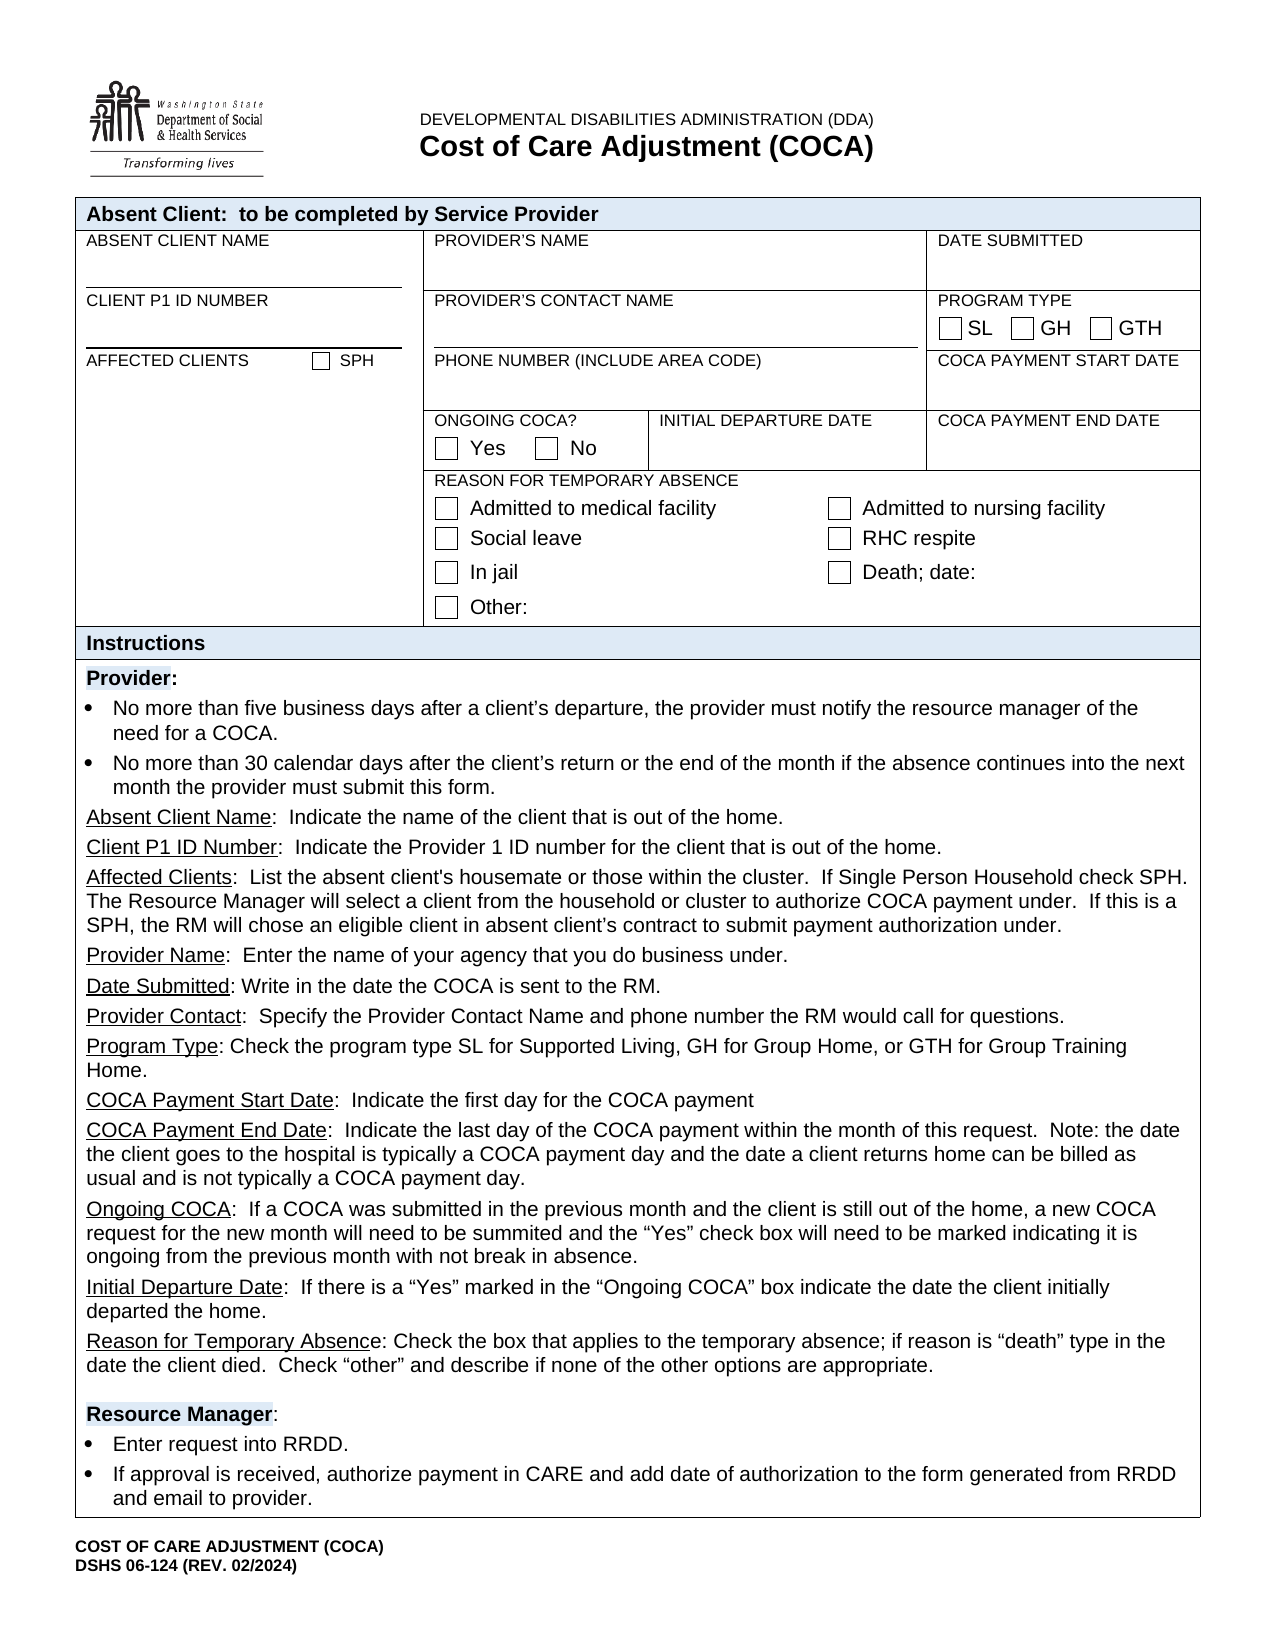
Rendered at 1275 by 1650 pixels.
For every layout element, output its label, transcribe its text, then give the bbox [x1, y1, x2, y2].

table_cell PROVIDER’S NAME [424, 231, 926, 290]
table_cell INITIAL DEPARTURE DATE [649, 411, 926, 470]
table_cell DATE SUBMITTED [927, 231, 1200, 290]
table_cell Absent Client: to be completed by Service Provider [76, 198, 1200, 230]
table_cell ABSENT CLIENT NAME CLIENT P1 ID NUMBER AFFECTED CLIENTS SPH [76, 231, 423, 626]
table_cell COCA PAYMENT END DATE [927, 411, 1200, 470]
table_cell PROGRAM TYPE SL GH GTH [927, 291, 1200, 350]
table_cell ONGOING COCA? Yes No [424, 411, 648, 470]
table_cell PROVIDER’S CONTACT NAME PHONE NUMBER (INCLUDE AREA CODE) [424, 291, 926, 410]
table_header [75, 75, 276, 197]
table_header DEVELOPMENTAL DISABILITIES ADMINISTRATION (DDA) Cost of Care Adjustment (COCA) [276, 75, 1200, 197]
table_cell COCA PAYMENT START DATE [927, 351, 1200, 410]
picture [86, 75, 265, 178]
table_cell REASON FOR TEMPORARY ABSENCE Admitted to medical facility Admitted to nursing facility Social leave RHC respite In jail Death; date: Other: [424, 471, 1200, 626]
table_cell Instructions [76, 627, 1200, 659]
table_cell Provider: No more than five business days after a client’s departure, the provider must notify the resource manager of the need for a COCA. No more than 30 calendar days after the client’s return or the end of the month if the absence continues into the next month the provider must submit this form. Absent Client Name: Indicate the name of the client that is out of the home. Client P1 ID Number: Indicate the Provider 1 ID number for the client that is out of the home. Affected Clients: List the absent client's housemate or those within the cluster. If Single Person Household check SPH. The Resource Manager will select a client from the household or cluster to authorize COCA payment under. If this is a SPH, the RM will chose an eligible client in absent client’s contract to submit payment authorization under. Provider Name: Enter the name of your agency that you do business under. Date Submitted: Write in the date the COCA is sent to the RM. Provider Contact: Specify the Provider Contact Name and phone number the RM would call for questions. Program Type: Check the program type SL for Supported Living, GH for Group Home, or GTH for Group Training Home. COCA Payment Start Date: Indicate the first day for the COCA payment COCA Payment End Date: Indicate the last day of the COCA payment within the month of this request. Note: the date the client goes to the hospital is typically a COCA payment day and the date a client returns home can be billed as usual and is not typically a COCA payment day. Ongoing COCA: If a COCA was submitted in the previous month and the client is still out of the home, a new COCA request for the new month will need to be summited and the “Yes” check box will need to be marked indicating it is ongoing from the previous month with not break in absence. Initial Departure Date: If there is a “Yes” marked in the “Ongoing COCA” box indicate the date the client initially departed the home. Reason for Temporary Absence: Check the box that applies to the temporary absence; if reason is “death” type in the date the client died. Check “other” and describe if none of the other options are appropriate. Resource Manager: Enter request into RRDD. If approval is received, authorize payment in CARE and add date of authorization to the form generated from RRDD and email to provider. [76, 660, 1200, 1516]
